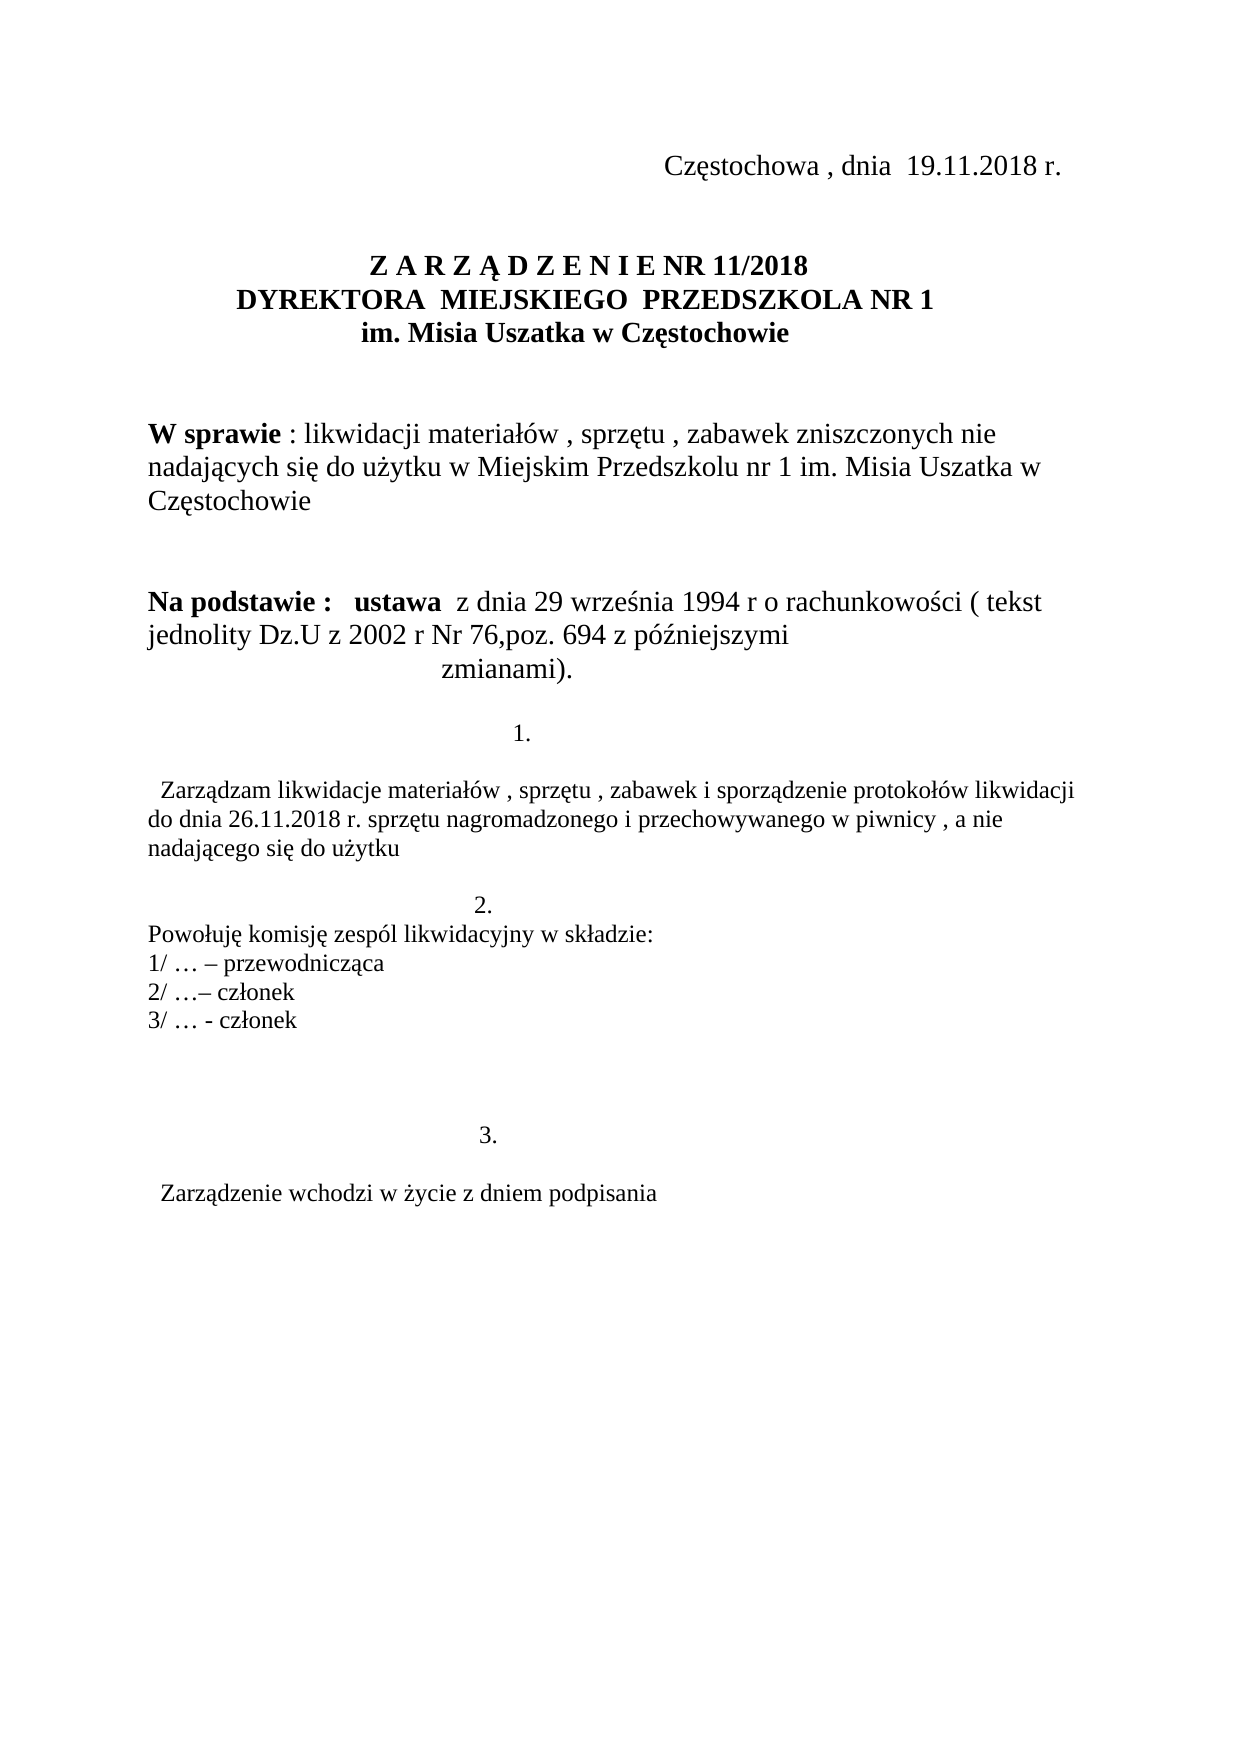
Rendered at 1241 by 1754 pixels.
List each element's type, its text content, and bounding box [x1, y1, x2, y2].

text Częstochowa , dnia 19.11.2018 r. [590, 148, 1093, 181]
text W sprawie : likwidacji materiałów , sprzętu , zabawek zniszczonych nie nadających się do użytku w Miejskim Przedszkolu nr 1 im. Misia Uszatka w Częstochowie [148, 416, 1093, 517]
text 1/ … – przewodnicząca [148, 948, 1093, 977]
text Zarządzam likwidacje materiałów , sprzętu , zabawek i sporządzenie protokołów likwidacji do dnia 26.11.2018 r. sprzętu nagromadzonego i przechowywanego w piwnicy , a nie nadającego się do użytku [148, 775, 1093, 862]
text Zarządzenie wchodzi w życie z dniem podpisania [148, 1178, 1093, 1207]
text 2/ …– członek [148, 977, 1093, 1005]
text Na podstawie : ustawa z dnia 29 września 1994 r o rachunkowości ( tekst jednolity Dz.U z 2002 r Nr 76,poz. 694 z późniejszymi [148, 584, 1093, 651]
text 2. [369, 890, 1093, 919]
text zmianami). [148, 651, 1093, 684]
text Powołuję komisję zespól likwidacyjny w składzie: [148, 919, 1093, 948]
text 3/ … - członek [148, 1005, 1093, 1034]
text 1. [148, 718, 1093, 747]
text Z A R Z Ą D Z E N I E NR 11/2018 [148, 248, 1093, 282]
text 3. [148, 1120, 1093, 1149]
subtitle DYREKTORA MIEJSKIEGO PRZEDSZKOLA NR 1 [148, 282, 1093, 315]
text im. Misia Uszatka w Częstochowie [148, 315, 1093, 349]
